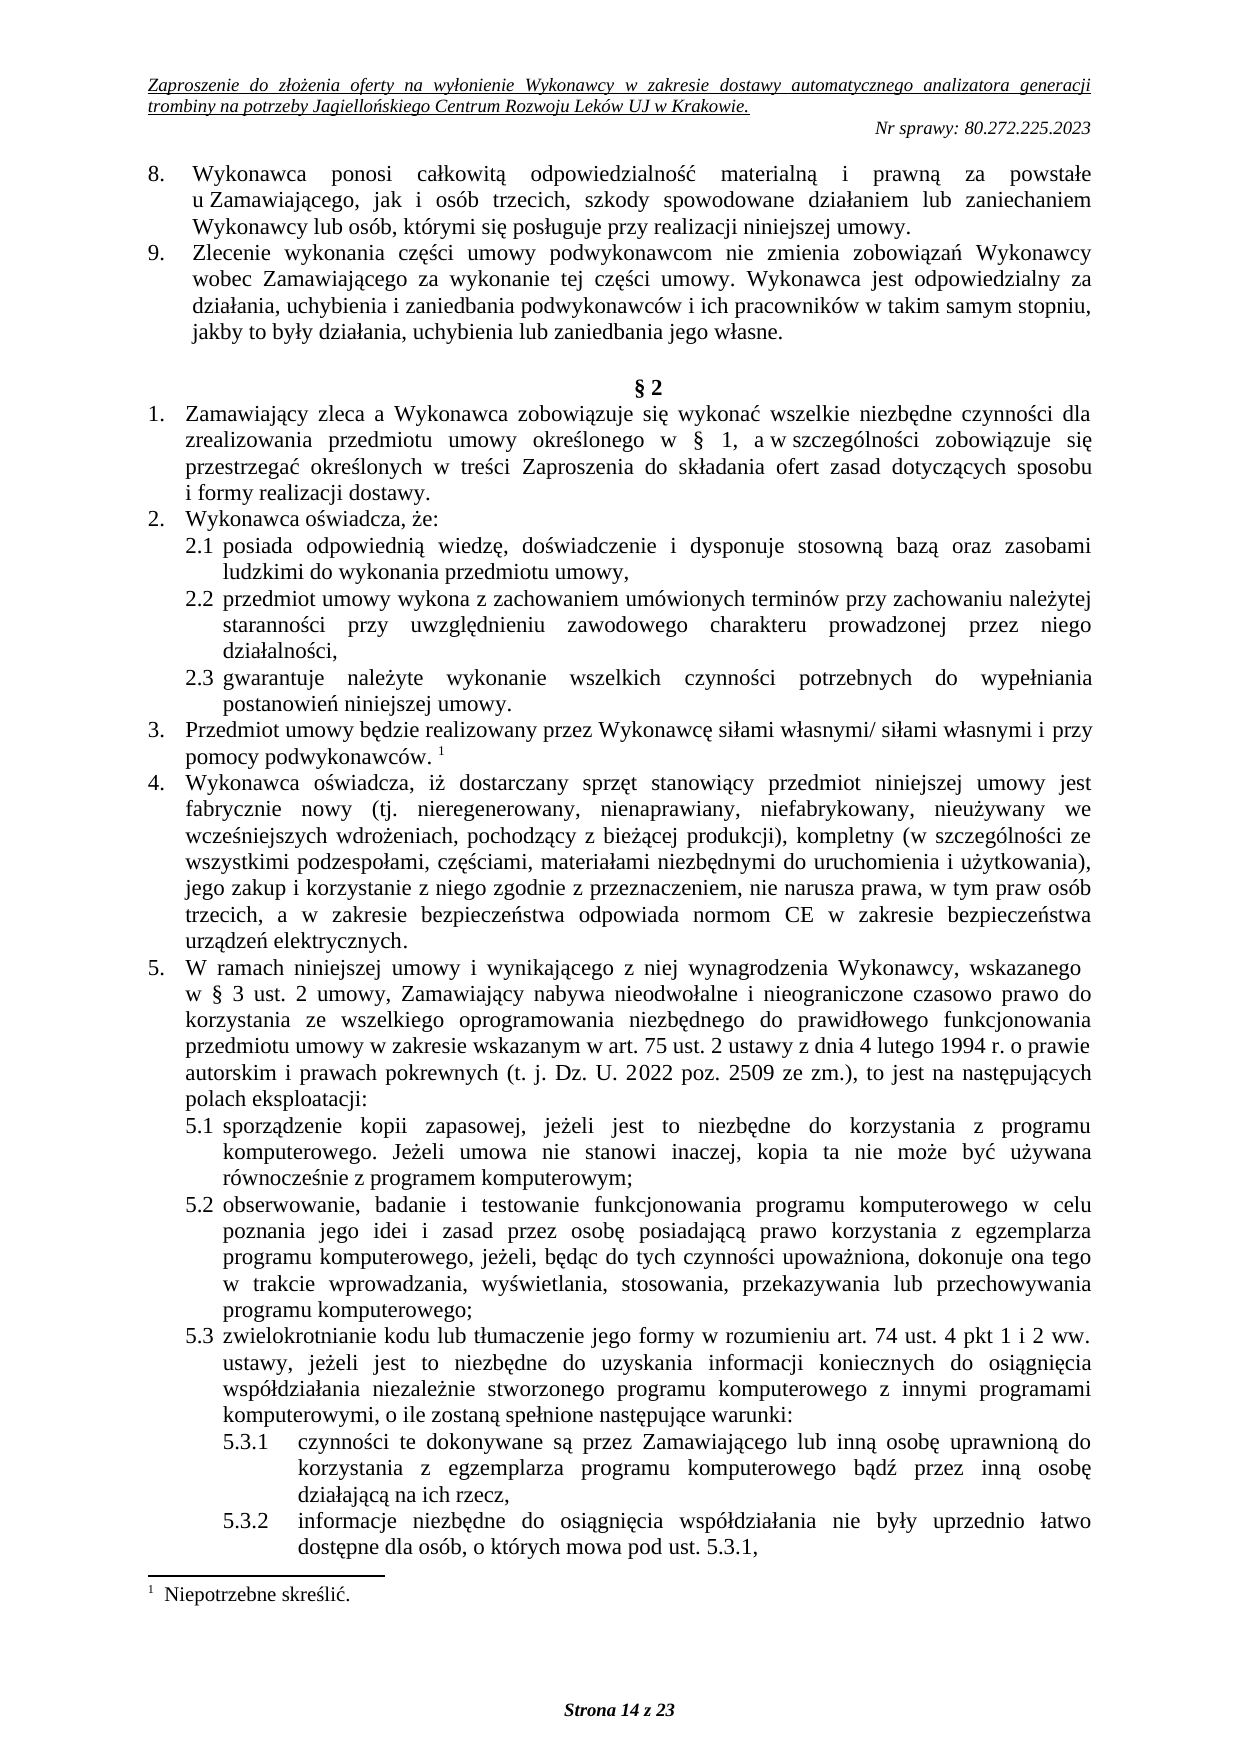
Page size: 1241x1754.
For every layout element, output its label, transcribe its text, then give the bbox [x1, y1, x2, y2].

list informacje niezbędne do osiągnięcia współdziałania nie były uprzednio łatwo dostępne dla osób, o których mowa pod ust. 5.3.1, [223, 1507, 1093, 1560]
list czynności te dokonywane są przez Zamawiającego lub inną osobę uprawnioną do korzystania z egzemplarza programu komputerowego bądź przez inną osobę działającą na ich rzecz, [223, 1428, 1093, 1507]
text § 2 [204, 374, 1093, 400]
list Zamawiający zleca a Wykonawca zobowiązuje się wykonać wszelkie niezbędne czynności dla zrealizowania przedmiotu umowy określonego w § 1, a w szczególności zobowiązuje się przestrzegać określonych w treści Zaproszenia do składania ofert zasad dotyczących sposobu i formy realizacji dostawy. [148, 400, 1093, 506]
list gwarantuje należyte wykonanie wszelkich czynności potrzebnych do wypełniania postanowień niniejszej umowy. [185, 664, 1093, 716]
list Wykonawca ponosi całkowitą odpowiedzialność materialną i prawną za powstałe u Zamawiającego, jak i osób trzecich, szkody spowodowane działaniem lub zaniechaniem Wykonawcy lub osób, którymi się posługuje przy realizacji niniejszej umowy. [148, 160, 1093, 239]
list Wykonawca oświadcza, że: [148, 506, 1093, 532]
list Zlecenie wykonania części umowy podwykonawcom nie zmienia zobowiązań Wykonawcy wobec Zamawiającego za wykonanie tej części umowy. Wykonawca jest odpowiedzialny za działania, uchybienia i zaniedbania podwykonawców i ich pracowników w takim samym stopniu, jakby to były działania, uchybienia lub zaniedbania jego własne. [148, 239, 1093, 344]
list zwielokrotnianie kodu lub tłumaczenie jego formy w rozumieniu art. 74 ust. 4 pkt 1 i 2 ww. ustawy, jeżeli jest to niezbędne do uzyskania informacji koniecznych do osiągnięcia współdziałania niezależnie stworzonego programu komputerowego z innymi programami komputerowymi, o ile zostaną spełnione następujące warunki: [185, 1322, 1093, 1428]
list Przedmiot umowy będzie realizowany przez Wykonawcę siłami własnymi/ siłami własnymi i przy pomocy podwykonawców. [148, 716, 1093, 769]
list przedmiot umowy wykona z zachowaniem umówionych terminów przy zachowaniu należytej staranności przy uwzględnieniu zawodowego charakteru prowadzonej przez niego działalności, [185, 584, 1093, 664]
list Wykonawca oświadcza, iż dostarczany sprzęt stanowiący przedmiot niniejszej umowy jest fabrycznie nowy (tj. nieregenerowany, nienaprawiany, niefabrykowany, nieużywany we wcześniejszych wdrożeniach, pochodzący z bieżącej produkcji), kompletny (w szczególności ze wszystkimi podzespołami, częściami, materiałami niezbędnymi do uruchomienia i użytkowania), jego zakup i korzystanie z niego zgodnie z przeznaczeniem, nie narusza prawa, w tym praw osób trzecich, a w zakresie bezpieczeństwa odpowiada normom CE w zakresie bezpieczeństwa urządzeń elektrycznych. [148, 769, 1093, 953]
list posiada odpowiednią wiedzę, doświadczenie i dysponuje stosowną bazą oraz zasobami ludzkimi do wykonania przedmiotu umowy, [185, 532, 1093, 584]
list W ramach niniejszej umowy i wynikającego z niej wynagrodzenia Wykonawcy, wskazanego w § 3 ust. 2 umowy, Zamawiający nabywa nieodwołalne i nieograniczone czasowo prawo do korzystania ze wszelkiego oprogramowania niezbędnego do prawidłowego funkcjonowania przedmiotu umowy w zakresie wskazanym w art. 75 ust. 2 ustawy z dnia 4 lutego 1994 r. o prawie autorskim i prawach pokrewnych (t. j. Dz. U. 2022 poz. 2509 ze zm.), to jest na następujących polach eksploatacji: [148, 953, 1093, 1112]
list obserwowanie, badanie i testowanie funkcjonowania programu komputerowego w celu poznania jego idei i zasad przez osobę posiadającą prawo korzystania z egzemplarza programu komputerowego, jeżeli, będąc do tych czynności upoważniona, dokonuje ona tego w trakcie wprowadzania, wyświetlania, stosowania, przekazywania lub przechowywania programu komputerowego; [185, 1191, 1093, 1322]
list sporządzenie kopii zapasowej, jeżeli jest to niezbędne do korzystania z programu komputerowego. Jeżeli umowa nie stanowi inaczej, kopia ta nie może być używana równocześnie z programem komputerowym; [185, 1112, 1093, 1191]
